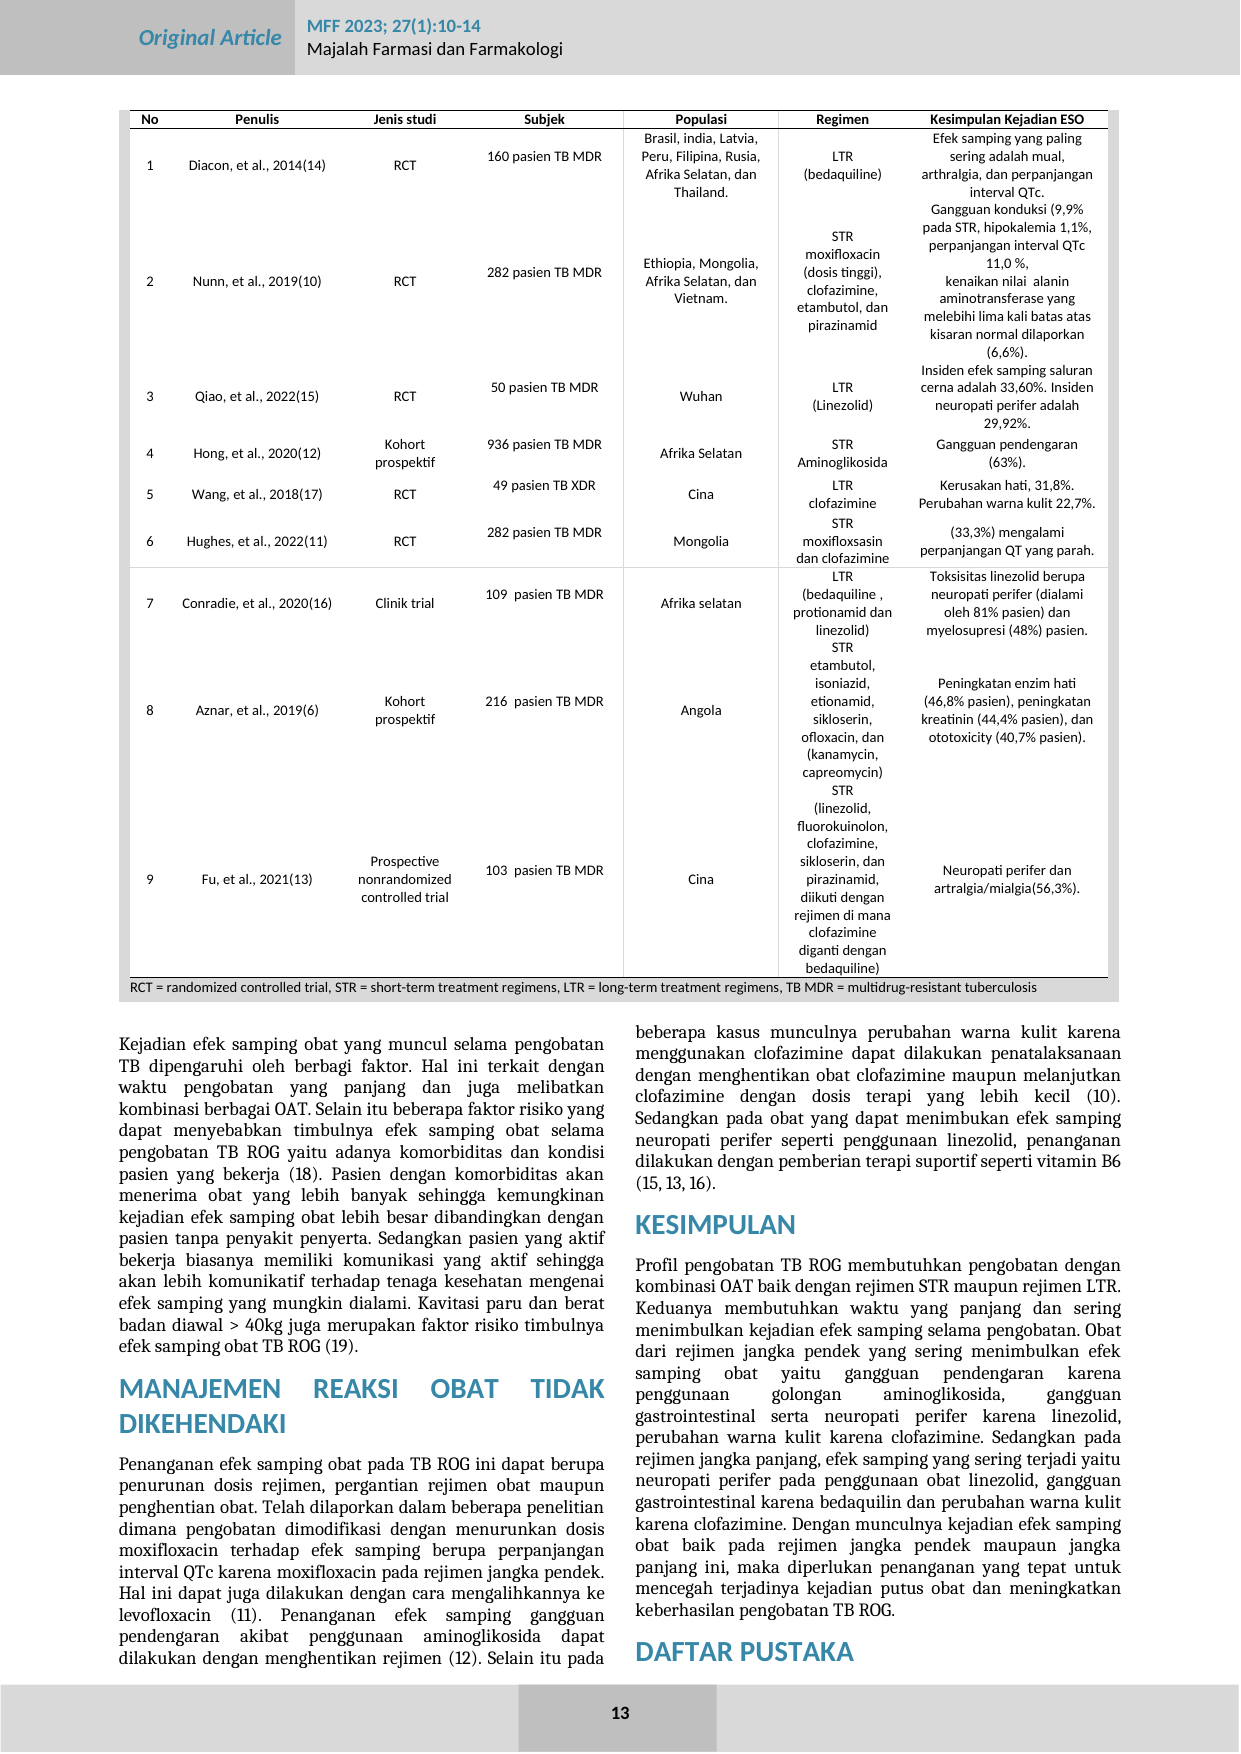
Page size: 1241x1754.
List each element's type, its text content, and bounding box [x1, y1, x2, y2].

text MANAJEMEN REAKSI OBAT TIDAK DIKEHENDAKI [118, 1370, 605, 1441]
text Profil pengobatan TB ROG membutuhkan pengobatan dengan kombinasi OAT baik dengan rejimen STR maupun rejimen LTR. Keduanya membutuhkan waktu yang panjang dan sering menimbulkan kejadian efek samping selama pengobatan. Obat dari rejimen jangka pendek yang sering menimbulkan efek samping obat yaitu gangguan pendengaran karena penggunaan golongan aminoglikosida, gangguan gastrointestinal serta neuropati perifer karena linezolid, perubahan warna kulit karena clofazimine. Sedangkan pada rejimen jangka panjang, efek samping yang sering terjadi yaitu neuropati perifer pada penggunaan obat linezolid, gangguan gastrointestinal karena bedaquilin dan perubahan warna kulit karena clofazimine. Dengan munculnya kejadian efek samping obat baik pada rejimen jangka pendek maupaun jangka panjang ini, maka diperlukan penanganan yang tepat untuk mencegah terjadinya kejadian putus obat dan meningkatkan keberhasilan pengobatan TB ROG. [635, 1254, 1122, 1621]
text Penanganan efek samping obat pada TB ROG ini dapat berupa penurunan dosis rejimen, pergantian rejimen obat maupun penghentian obat. Telah dilaporkan dalam beberapa penelitian dimana pengobatan dimodifikasi dengan menurunkan dosis moxifloxacin terhadap efek samping berupa perpanjangan interval QTc karena moxifloxacin pada rejimen jangka pendek. Hal ini dapat juga dilakukan dengan cara mengalihkannya ke levofloxacin (11). Penanganan efek samping gangguan pendengaran akibat penggunaan aminoglikosida dapat dilakukan dengan menghentikan rejimen (12). Selain itu pada beberapa kasus munculnya perubahan warna kulit karena menggunakan clofazimine dapat dilakukan penatalaksanaan dengan menghentikan obat clofazimine maupun melanjutkan clofazimine dengan dosis terapi yang lebih kecil (10). Sedangkan pada obat yang dapat menimbukan efek samping neuropati perifer seperti penggunaan linezolid, penanganan dilakukan dengan pemberian terapi suportif seperti vitamin B6 (15, 13, 16). [635, 1021, 1122, 1194]
text Penanganan efek samping obat pada TB ROG ini dapat berupa penurunan dosis rejimen, pergantian rejimen obat maupun penghentian obat. Telah dilaporkan dalam beberapa penelitian dimana pengobatan dimodifikasi dengan menurunkan dosis moxifloxacin terhadap efek samping berupa perpanjangan interval QTc karena moxifloxacin pada rejimen jangka pendek. Hal ini dapat juga dilakukan dengan cara mengalihkannya ke levofloxacin (11). Penanganan efek samping gangguan pendengaran akibat penggunaan aminoglikosida dapat dilakukan dengan menghentikan rejimen (12). Selain itu pada beberapa kasus munculnya perubahan warna kulit karena menggunakan clofazimine dapat dilakukan penatalaksanaan dengan menghentikan obat clofazimine maupun melanjutkan clofazimine dengan dosis terapi yang lebih kecil (10). Sedangkan pada obat yang dapat menimbukan efek samping neuropati perifer seperti penggunaan linezolid, penanganan dilakukan dengan pemberian terapi suportif seperti vitamin B6 (15, 13, 16). [118, 1453, 605, 1669]
text DAFTAR PUSTAKA [635, 1633, 1122, 1669]
text KESIMPULAN [635, 1206, 1119, 1242]
text Kejadian efek samping obat yang muncul selama pengobatan TB dipengaruhi oleh berbagi faktor. Hal ini terkait dengan waktu pengobatan yang panjang dan juga melibatkan kombinasi berbagai OAT. Selain itu beberapa faktor risiko yang dapat menyebabkan timbulnya efek samping obat selama pengobatan TB ROG yaitu adanya komorbiditas dan kondisi pasien yang bekerja (18). Pasien dengan komorbiditas akan menerima obat yang lebih banyak sehingga kemungkinan kejadian efek samping obat lebih besar dibandingkan dengan pasien tanpa penyakit penyerta. Sedangkan pasien yang aktif bekerja biasanya memiliki komunikasi yang aktif sehingga akan lebih komunikatif terhadap tenaga kesehatan mengenai efek samping yang mungkin dialami. Kavitasi paru dan berat badan diawal > 40kg juga merupakan faktor risiko timbulnya efek samping obat TB ROG (19). [118, 1034, 605, 1357]
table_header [119, 110, 1119, 1002]
